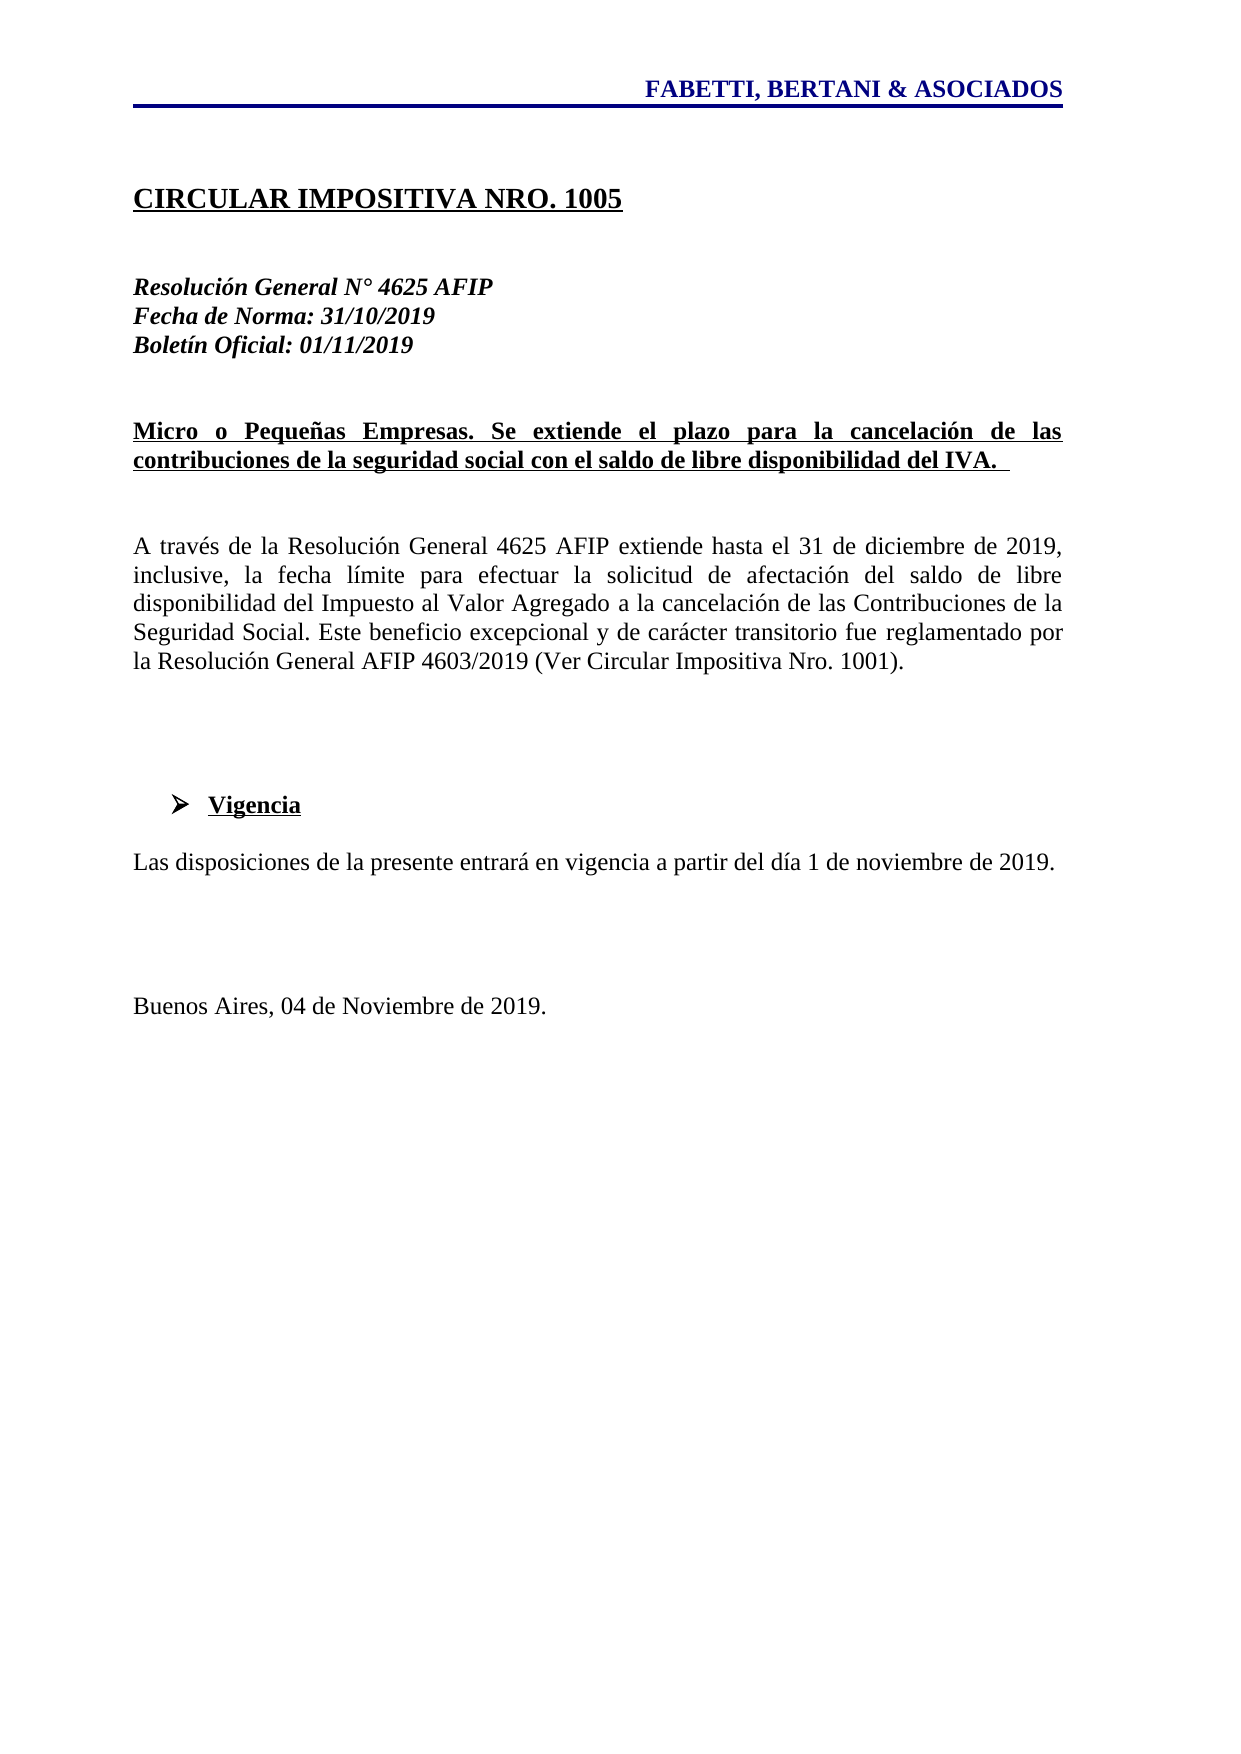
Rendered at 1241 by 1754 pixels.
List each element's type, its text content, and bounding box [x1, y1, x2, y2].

subtitle Micro o Pequeñas Empresas. Se extiende el plazo para la cancelación de las contribuciones de la seguridad social con el saldo de libre disponibilidad del IVA. [133, 442, 1063, 473]
subtitle Resolución General N° 4625 AFIP [133, 272, 1063, 301]
subtitle Fecha de Norma: 31/10/2019 [133, 301, 1063, 330]
text A través de la Resolución General 4625 AFIP extiende hasta el 31 de diciembre de 2019, inclusive, la fecha límite para efectuar la solicitud de afectación del saldo de libre disponibilidad del Impuesto al Valor Agregado a la cancelación de las Contribuciones de la Seguridad Social. Este beneficio excepcional y de carácter transitorio fue reglamentado por la Resolución General AFIP 4603/2019 (Ver Circular Impositiva Nro. 1001). [133, 531, 1063, 675]
subtitle Micro o Pequeñas Empresas. Se extiende el plazo para la cancelación de las contribuciones de la seguridad social con el saldo de libre disponibilidad del IVA. [133, 416, 1063, 441]
text Buenos Aires, 04 de Noviembre de 2019. [133, 991, 1122, 1020]
text CIRCULAR IMPOSITIVA NRO. 1005 [133, 181, 954, 215]
subtitle Boletín Oficial: 01/11/2019 [133, 330, 1063, 358]
list Vigencia [170, 790, 1063, 818]
text Las disposiciones de la presente entrará en vigencia a partir del día 1 de noviembre de 2019. [133, 847, 1063, 876]
